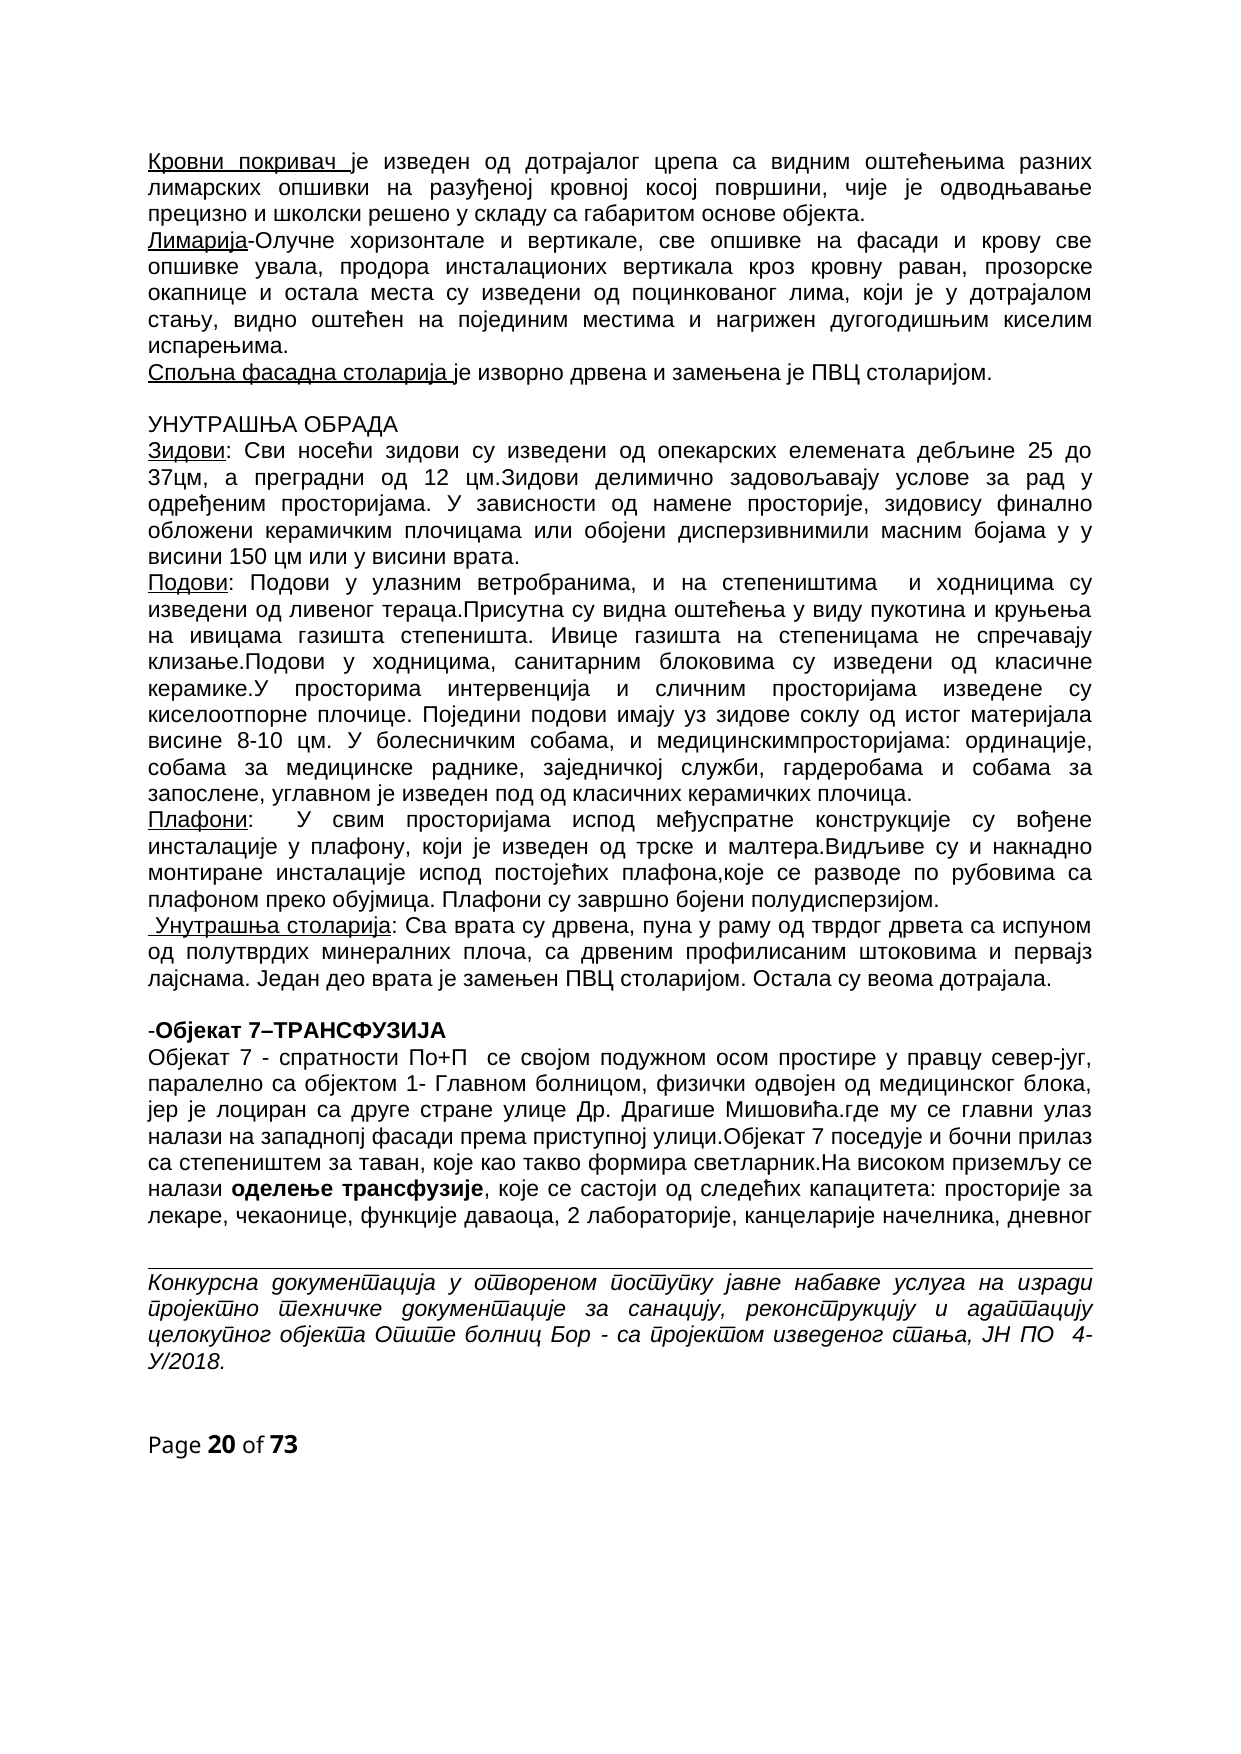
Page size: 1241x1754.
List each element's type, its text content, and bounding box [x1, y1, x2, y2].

text Плафони: У свим просторијама испод међуспратне конструкције су вођене инсталације у плафону, који је изведен од трске и малтера.Видљиве су и накнадно монтиране инсталације испод постојећих плафона,које се разводе по рубовима са плафоном преко обујмица. Плафони су завршно бојени полудисперзијом. [148, 806, 1093, 912]
text Лимарија-Олучне хоризонтале и вертикале, све опшивке на фасади и крову све опшивке увала, продора инсталационих вертикала кроз кровну раван, прозорске окапнице и остала места су изведени од поцинкованог лима, који је у дотрајалом стању, видно оштећен на појединим местима и нагрижен дугогодишњим киселим испарењима. [148, 227, 1093, 358]
text Подови: Подови у улазним ветробранима, и на степеништима и ходницима су изведени од ливеног тераца.Присутна су видна оштећења у виду пукотина и круњења на ивицама газишта степеништа. Ивице газишта на степеницама не спречавају клизање.Подови у ходницима, санитарним блоковима су изведени од класичне керамике.У просторима интервенција и сличним просторијама изведене су киселоотпорне плочице. Поједини подови имају уз зидове соклу од истог материјала висине 8-10 цм. У болесничким собама, и медицинскимпросторијама: ординације, собама за медицинске раднике, заједничкој служби, гардеробама и собама за запослене, углавном је изведен под од класичних керамичких плочица. [148, 569, 1093, 806]
text УНУТРАШЊА ОБРАДА [148, 411, 1093, 437]
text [148, 1044, 1093, 1228]
text Кровни покривач је изведен од дотрајалог црепа са видним оштећењима разних лимарских опшивки на разуђеној кровној косој површини, чије је одводњавање прецизно и школски решено у складу са габаритом основе објекта. [148, 148, 1093, 227]
text Унутрашња столарија: Сва врата су дрвена, пуна у раму од тврдог дрвета са испуном од полутврдих минералних плоча, са дрвеним профилисаним штоковима и первајз лајснама. Један део врата је замењен ПВЦ столаријом. Остала су веома дотрајала. [148, 912, 1093, 991]
text Спољна фасадна столарија је изворно дрвена и замењена је ПВЦ столаријом. [148, 358, 1093, 385]
text -Објекат 7–ТРАНСФУЗИЈА [148, 1017, 1093, 1044]
text Зидови: Сви носећи зидови су изведени од опекарских елемената дебљине 25 до 37цм, а преградни од 12 цм.Зидови делимично задовољавају услове за рад у одређеним просторијама. У зависности од намене просторије, зидовису финално обложени керамичким плочицама или обојени дисперзивнимили масним бојама у у висини 150 цм или у висини врата. [148, 437, 1093, 569]
